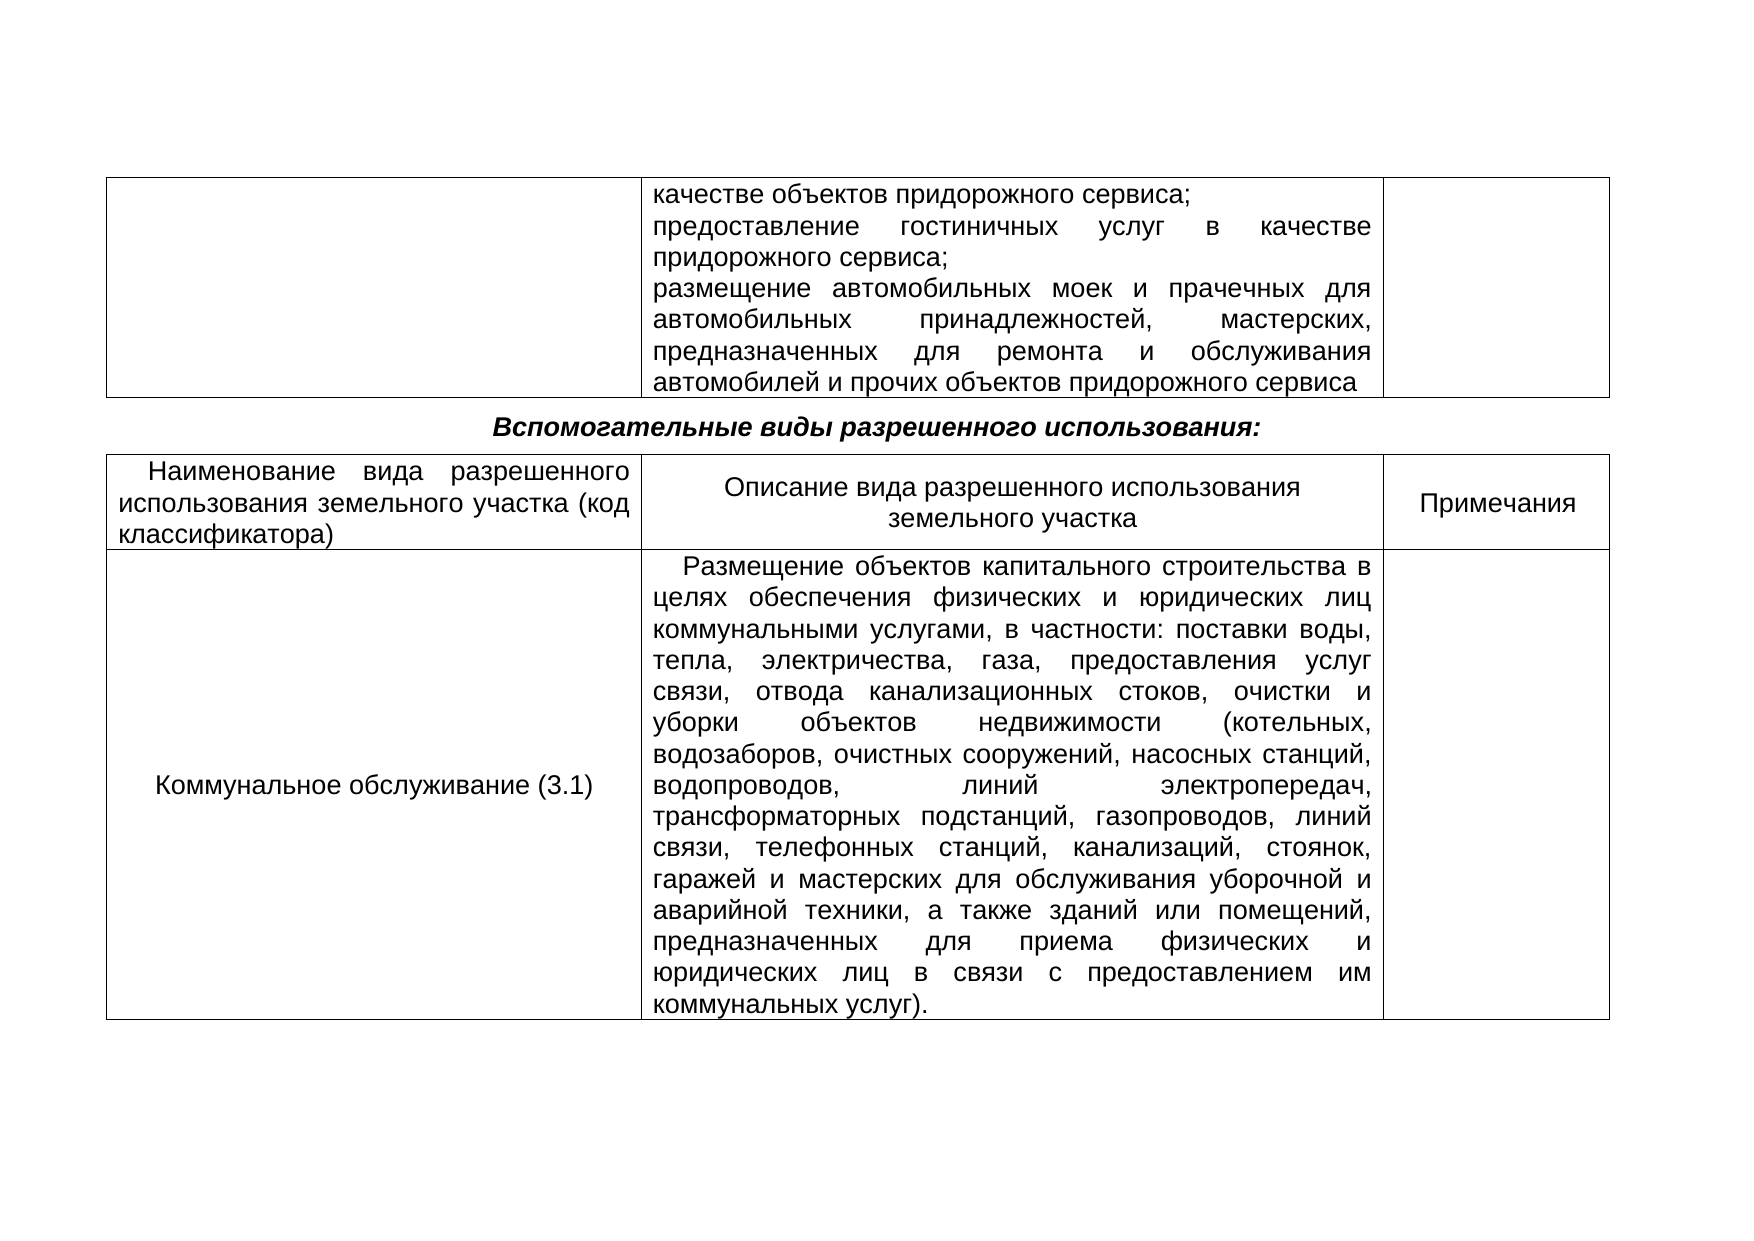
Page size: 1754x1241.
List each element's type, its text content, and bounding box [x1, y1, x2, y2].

list Вспомогательные виды разрешенного использования: [118, 411, 1636, 442]
table_header Наименование вида разрешенного использования земельного участка (код классификатора) [107, 455, 641, 549]
table_cell Размещение объектов капитального строительства в целях обеспечения физических и юридических лиц коммунальными услугами, в частности: поставки воды, тепла, электричества, газа, предоставления услуг связи, отвода канализационных стоков, очистки и уборки объектов недвижимости (котельных, водозаборов, очистных сооружений, насосных станций, водопроводов, линий электропередач, трансформаторных подстанций, газопроводов, линий связи, телефонных станций, канализаций, стоянок, гаражей и мастерских для обслуживания уборочной и аварийной техники, а также зданий или помещений, предназначенных для приема физических и юридических лиц в связи с предоставлением им коммунальных услуг). [642, 550, 1383, 1019]
table_header Описание вида разрешенного использования земельного участка [642, 455, 1383, 549]
table_cell [1384, 550, 1609, 1019]
table_cell [1384, 178, 1609, 397]
table_header Примечания [1384, 455, 1609, 549]
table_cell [107, 178, 641, 397]
table_cell Коммунальное обслуживание (3.1) [107, 550, 641, 1019]
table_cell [642, 178, 1383, 397]
